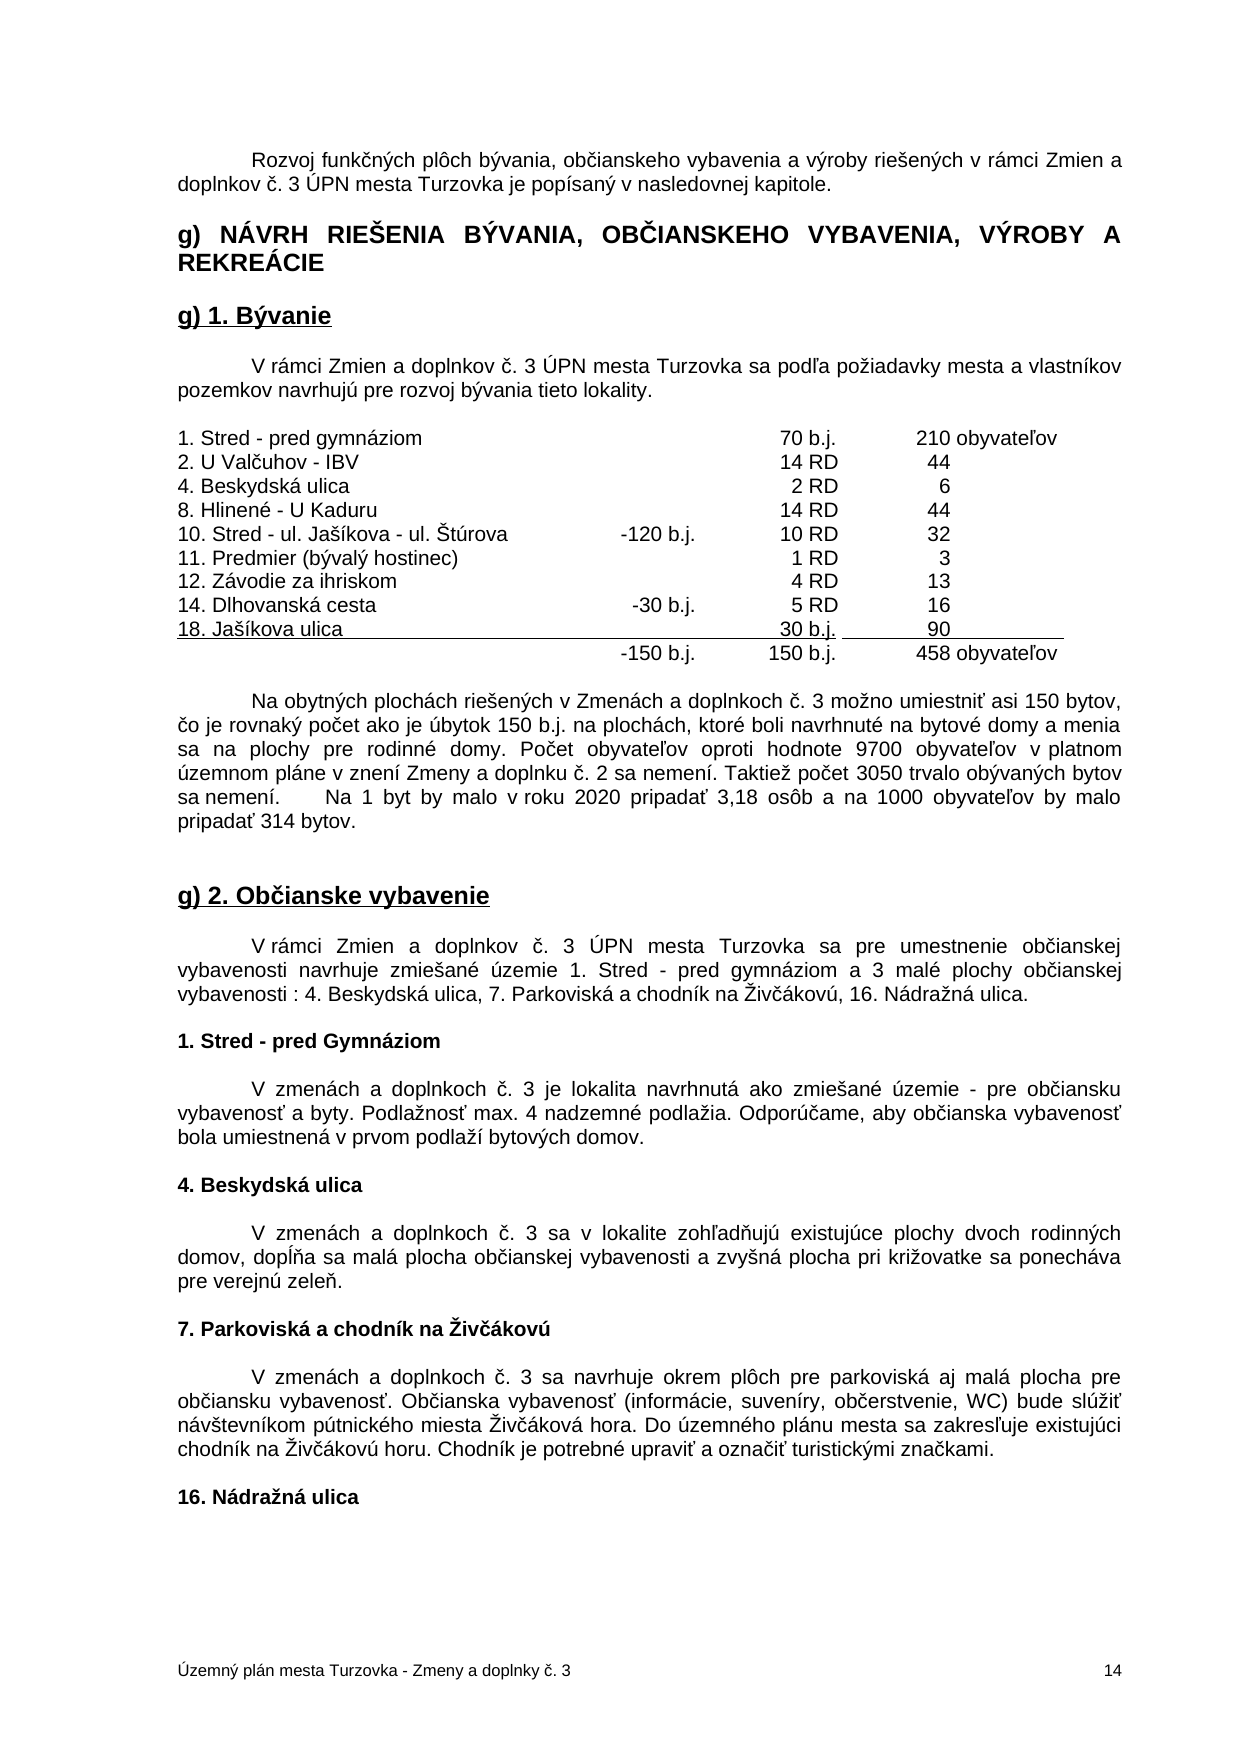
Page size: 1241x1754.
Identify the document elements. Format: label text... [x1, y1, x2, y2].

text 7. Parkoviská a chodník na Živčákovú [177, 1317, 1122, 1341]
text g) 2. Občianske vybavenie [177, 881, 1122, 909]
text 14. Dlhovanská cesta -30 b.j. 5 RD 16 [177, 593, 1122, 617]
text 16. Nádražná ulica [177, 1484, 1122, 1508]
text V zmenách a doplnkoch č. 3 sa v lokalite zohľadňujú existujúce plochy dvoch rodinných domov, dopĺňa sa malá plocha občianskej vybavenosti a zvyšná plocha pri križovatke sa ponecháva pre verejnú zeleň. [177, 1221, 1122, 1293]
text 8. Hlinené - U Kaduru 14 RD 44 [177, 497, 1122, 521]
text 2. U Valčuhov - IBV 14 RD 44 [177, 449, 1122, 473]
text 18. Jašíkova ulica 30 b.j. 90 [177, 617, 1122, 641]
text Rozvoj funkčných plôch bývania, občianskeho vybavenia a výroby riešených v rámci Zmien a doplnkov č. 3 ÚPN mesta Turzovka je popísaný v nasledovnej kapitole. [177, 148, 1122, 196]
text V zmenách a doplnkoch č. 3 sa navrhuje okrem plôch pre parkoviská aj malá plocha pre občiansku vybavenosť. Občianska vybavenosť (informácie, suveníry, občerstvenie, WC) bude slúžiť návštevníkom pútnického miesta Živčáková hora. Do územného plánu mesta sa zakresľuje existujúci chodník na Živčákovú horu. Chodník je potrebné upraviť a označiť turistickými značkami. [177, 1365, 1122, 1461]
text V rámci Zmien a doplnkov č. 3 ÚPN mesta Turzovka sa podľa požiadavky mesta a vlastníkov pozemkov navrhujú pre rozvoj bývania tieto lokality. [177, 354, 1122, 402]
text 1. Stred - pred Gymnáziom [177, 1029, 1122, 1053]
text Na obytných plochách riešených v Zmenách a doplnkoch č. 3 možno umiestniť asi 150 bytov, čo je rovnaký počet ako je úbytok 150 b.j. na plochách, ktoré boli navrhnuté na bytové domy a menia sa na plochy pre rodinné domy. Počet obyvateľov oproti hodnote 9700 obyvateľov v platnom územnom pláne v znení Zmeny a doplnku č. 2 sa nemení. Taktiež počet 3050 trvalo obývaných bytov sa nemení. Na 1 byt by malo v roku 2020 pripadať 3,18 osôb a na 1000 obyvateľov by malo pripadať 314 bytov. [177, 689, 1122, 833]
text 1. Stred - pred gymnáziom 70 b.j. 210 obyvateľov [177, 426, 1122, 449]
text 4. Beskydská ulica [177, 1173, 1122, 1197]
text V zmenách a doplnkoch č. 3 je lokalita navrhnutá ako zmiešané územie - pre občiansku vybavenosť a byty. Podlažnosť max. 4 nadzemné podlažia. Odporúčame, aby občianska vybavenosť bola umiestnená v prvom podlaží bytových domov. [177, 1077, 1122, 1149]
text 10. Stred - ul. Jašíkova - ul. Štúrova -120 b.j. 10 RD 32 [177, 521, 1122, 545]
text g) 1. Bývanie [177, 301, 1122, 330]
text V rámci Zmien a doplnkov č. 3 ÚPN mesta Turzovka sa pre umestnenie občianskej vybavenosti navrhuje zmiešané územie 1. Stred - pred gymnáziom a 3 malé plochy občianskej vybavenosti : 4. Beskydská ulica, 7. Parkoviská a chodník na Živčákovú, 16. Nádražná ulica. [177, 933, 1122, 1005]
text 11. Predmier (bývalý hostinec) 1 RD 3 [177, 545, 1122, 569]
text g) Návrh riešenia bývania, občianskeho vybavenia, výroby a rekreácie [177, 219, 1122, 277]
text 12. Závodie za ihriskom 4 RD 13 [177, 569, 1122, 593]
text -150 b.j. 150 b.j. 458 obyvateľov [177, 641, 1122, 665]
text 4. Beskydská ulica 2 RD 6 [177, 473, 1122, 497]
